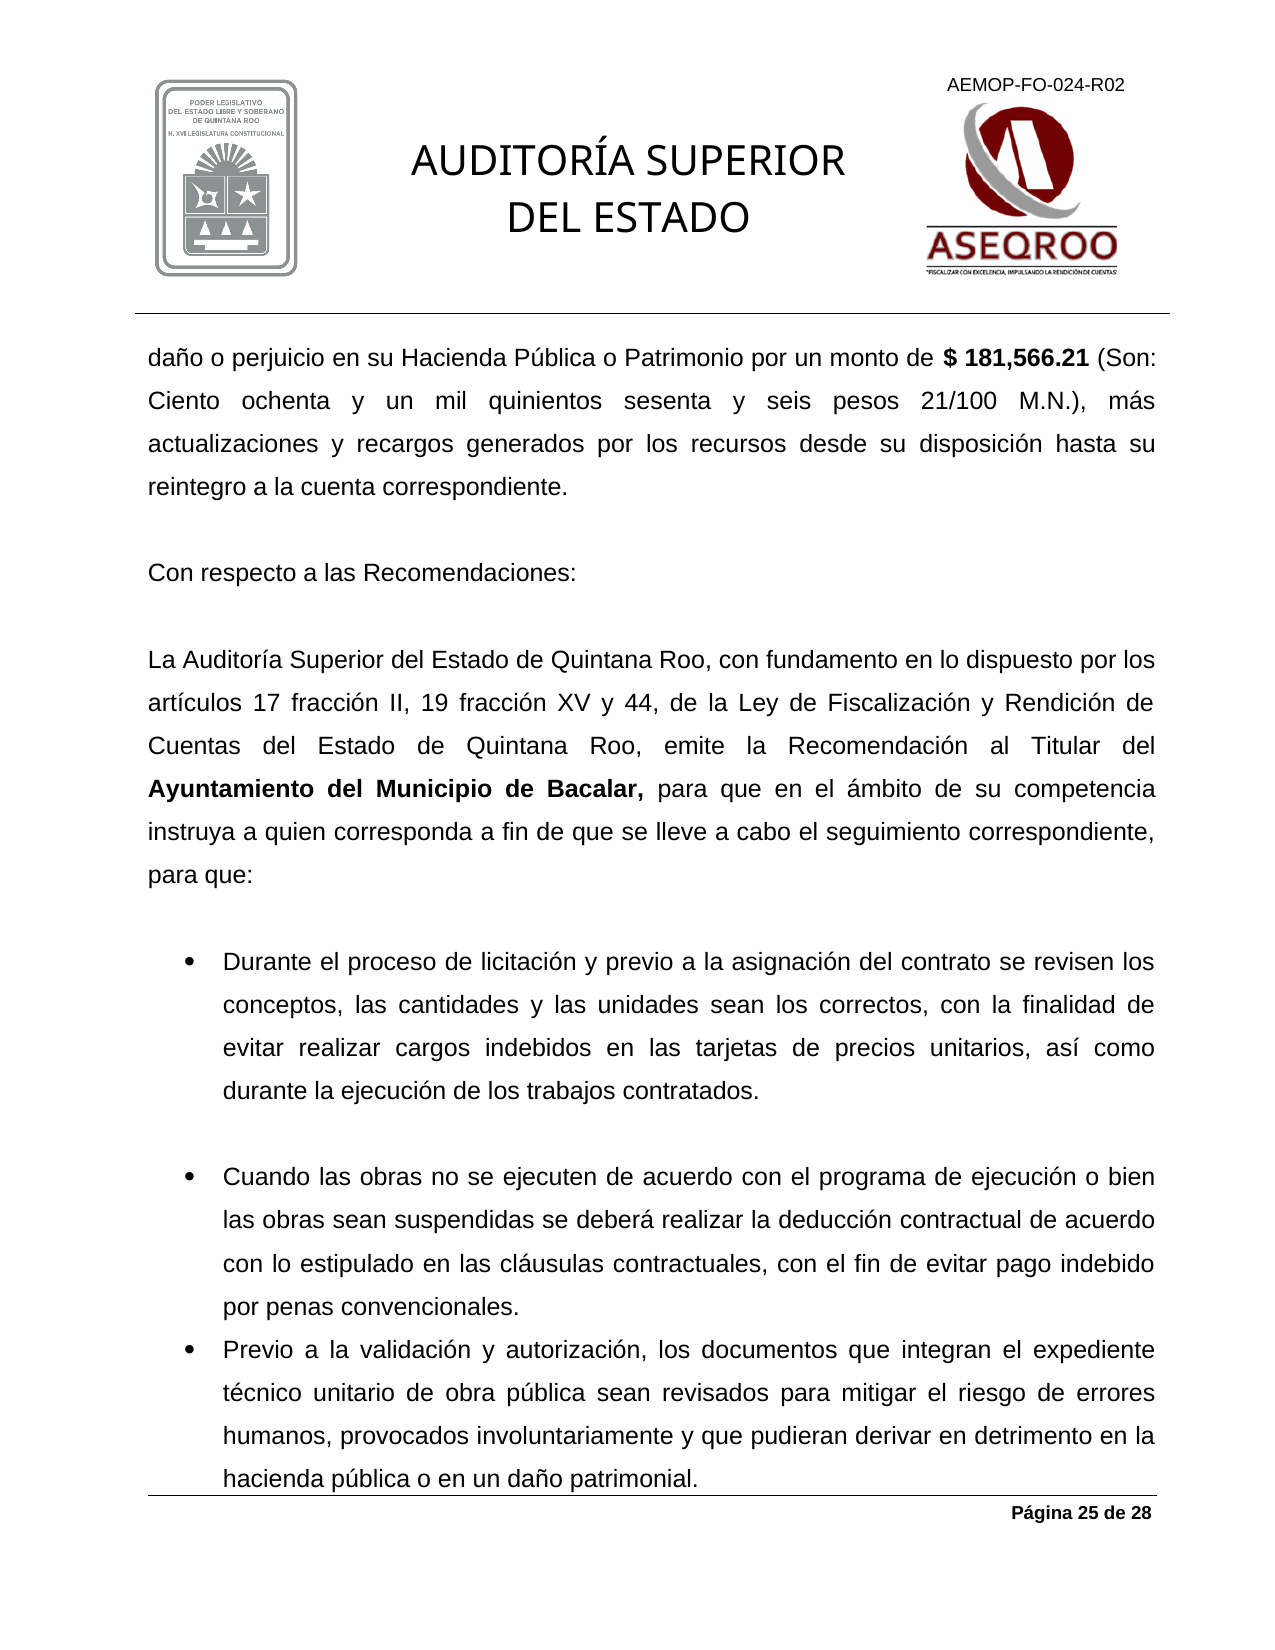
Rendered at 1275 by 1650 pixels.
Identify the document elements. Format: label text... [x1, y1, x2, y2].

list Previo a la validación y autorización, los documentos que integran el expediente técnico unitario de obra pública sean revisados para mitigar el riesgo de errores humanos, provocados involuntariamente y que pudieran derivar en detrimento en la hacienda pública o en un daño patrimonial. [185, 1335, 1157, 1493]
text La Auditoría Superior del Estado de Quintana Roo, con fundamento en lo dispuesto por los artículos 17 fracción II, 19 fracción XV y 44, de la Ley de Fiscalización y Rendición de Cuentas del Estado de Quintana Roo, emite la Recomendación al Titular del Ayuntamiento del Municipio de Bacalar, para que en el ámbito de su competencia instruya a quien corresponda a fin de que se lleve a cabo el seguimiento correspondiente, para que: [148, 644, 1157, 889]
picture [926, 103, 1118, 275]
picture [153, 76, 299, 278]
list Durante el proceso de licitación y previo a la asignación del contrato se revisen los conceptos, las cantidades y las unidades sean los correctos, con la finalidad de evitar realizar cargos indebidos en las tarjetas de precios unitarios, así como durante la ejecución de los trabajos contratados. [185, 946, 1157, 1105]
list Cuando las obras no se ejecuten de acuerdo con el programa de ejecución o bien las obras sean suspendidas se deberá realizar la deducción contractual de acuerdo con lo estipulado en las cláusulas contractuales, con el fin de evitar pago indebido por penas convencionales. [185, 1162, 1157, 1320]
text Con respecto a las Recomendaciones: [148, 558, 1157, 587]
